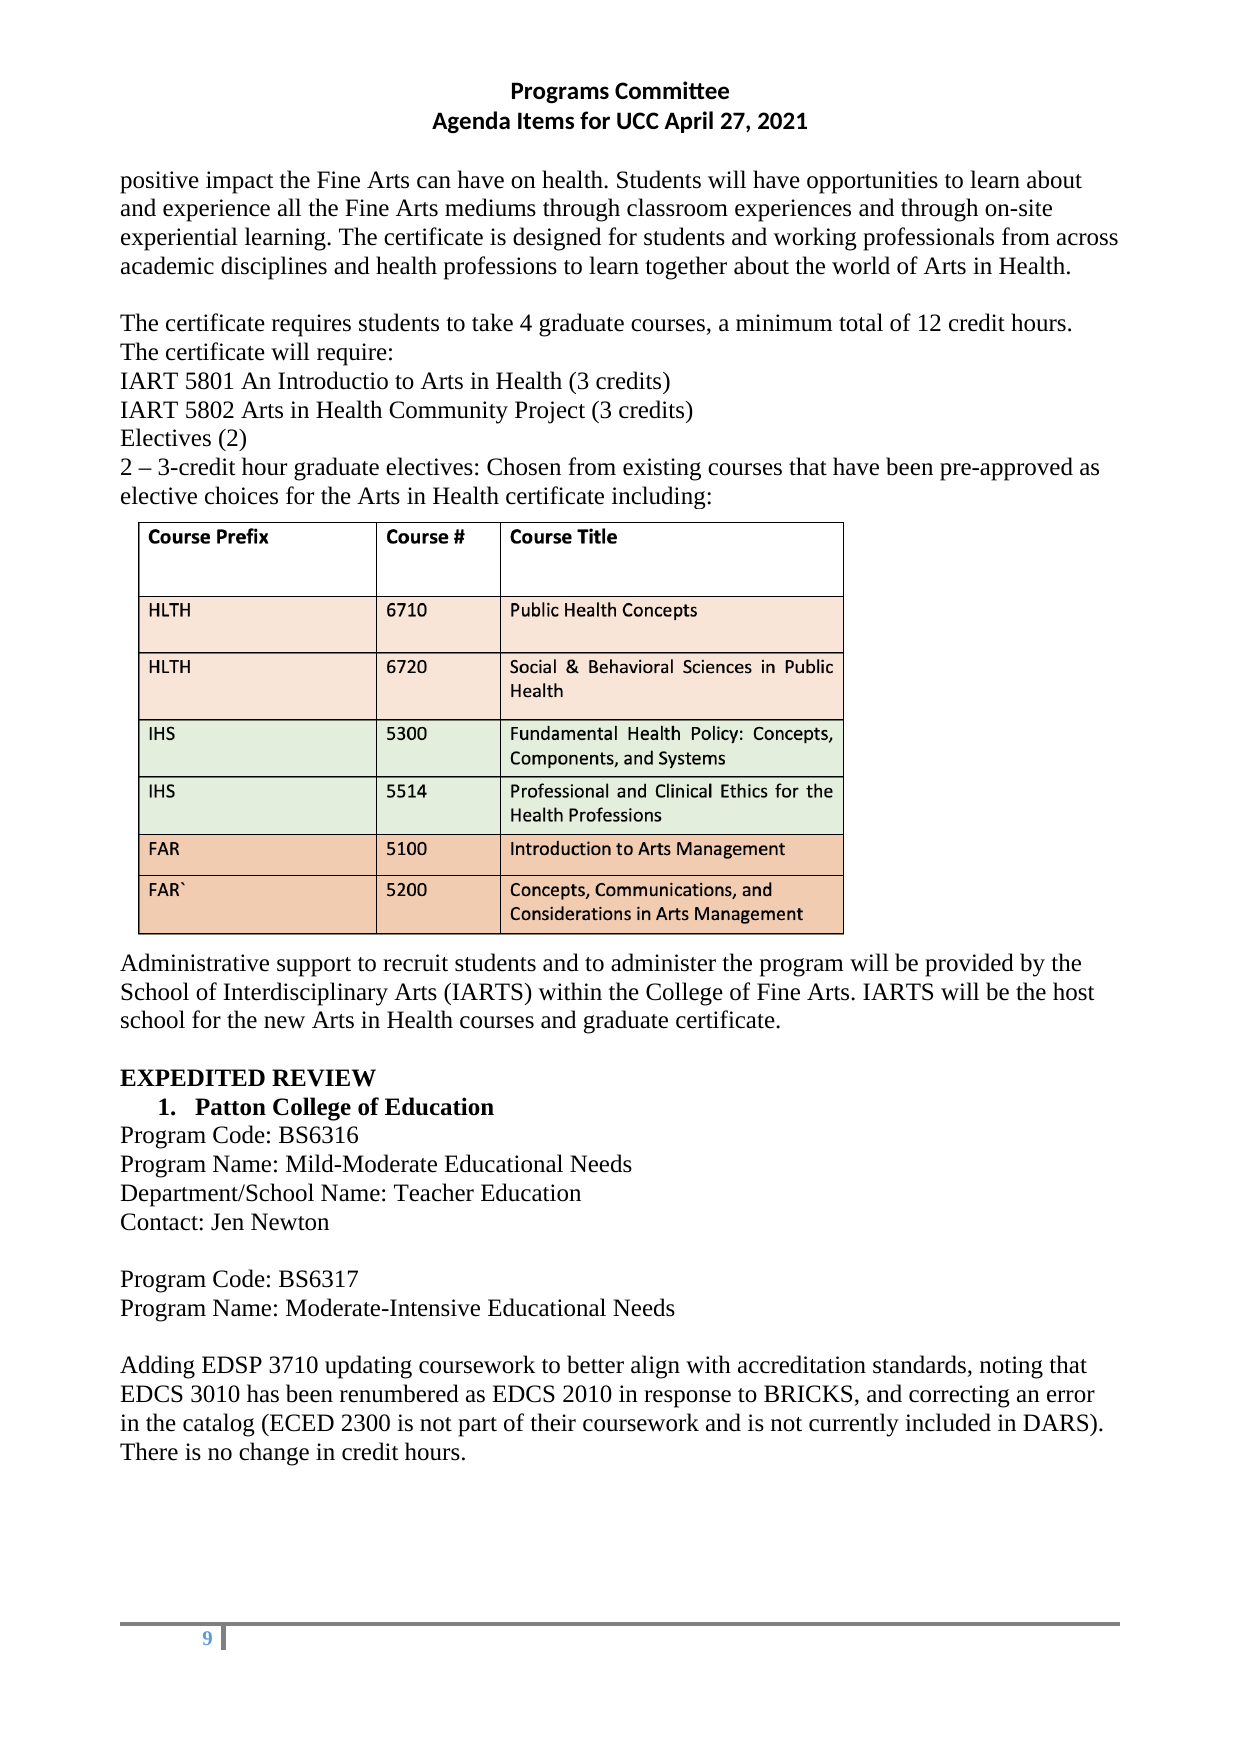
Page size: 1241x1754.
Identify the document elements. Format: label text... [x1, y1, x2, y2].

text Program Code: BS6317 [120, 1264, 1120, 1293]
text Electives (2) [120, 423, 1120, 452]
text Program Name: Moderate-Intensive Educational Needs [120, 1293, 1120, 1322]
text Program Code: BS6316 [120, 1121, 1120, 1149]
text EXPEDITED REVIEW [120, 1063, 1120, 1092]
text Department/School Name: Teacher Education [120, 1178, 1120, 1207]
list Patton College of Education [157, 1092, 1120, 1121]
text The certificate requires students to take 4 graduate courses, a minimum total of 12 credit hours. [120, 308, 1120, 337]
text Contact: Jen Newton [120, 1207, 1120, 1236]
text IART 5801 An Introductio to Arts in Health (3 credits) [120, 366, 1120, 395]
text The certificate will require: [120, 337, 1120, 366]
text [120, 165, 1120, 280]
text Program Name: Mild-Moderate Educational Needs [120, 1149, 1120, 1178]
text IART 5802 Arts in Health Community Project (3 credits) [120, 395, 1120, 423]
text Administrative support to recruit students and to administer the program will be provided by the School of Interdisciplinary Arts (IARTS) within the College of Fine Arts. IARTS will be the host school for the new Arts in Health courses and graduate certificate. [120, 948, 1120, 1034]
text 2 – 3-credit hour graduate electives: Chosen from existing courses that have been pre-approved as elective choices for the Arts in Health certificate including: [120, 452, 1120, 510]
text Adding EDSP 3710 updating coursework to better align with accreditation standards, noting that EDCS 3010 has been renumbered as EDCS 2010 in response to BRICKS, and correcting an error in the catalog (ECED 2300 is not part of their coursework and is not currently included in DARS). There is no change in credit hours. [120, 1351, 1120, 1466]
picture [120, 509, 861, 948]
